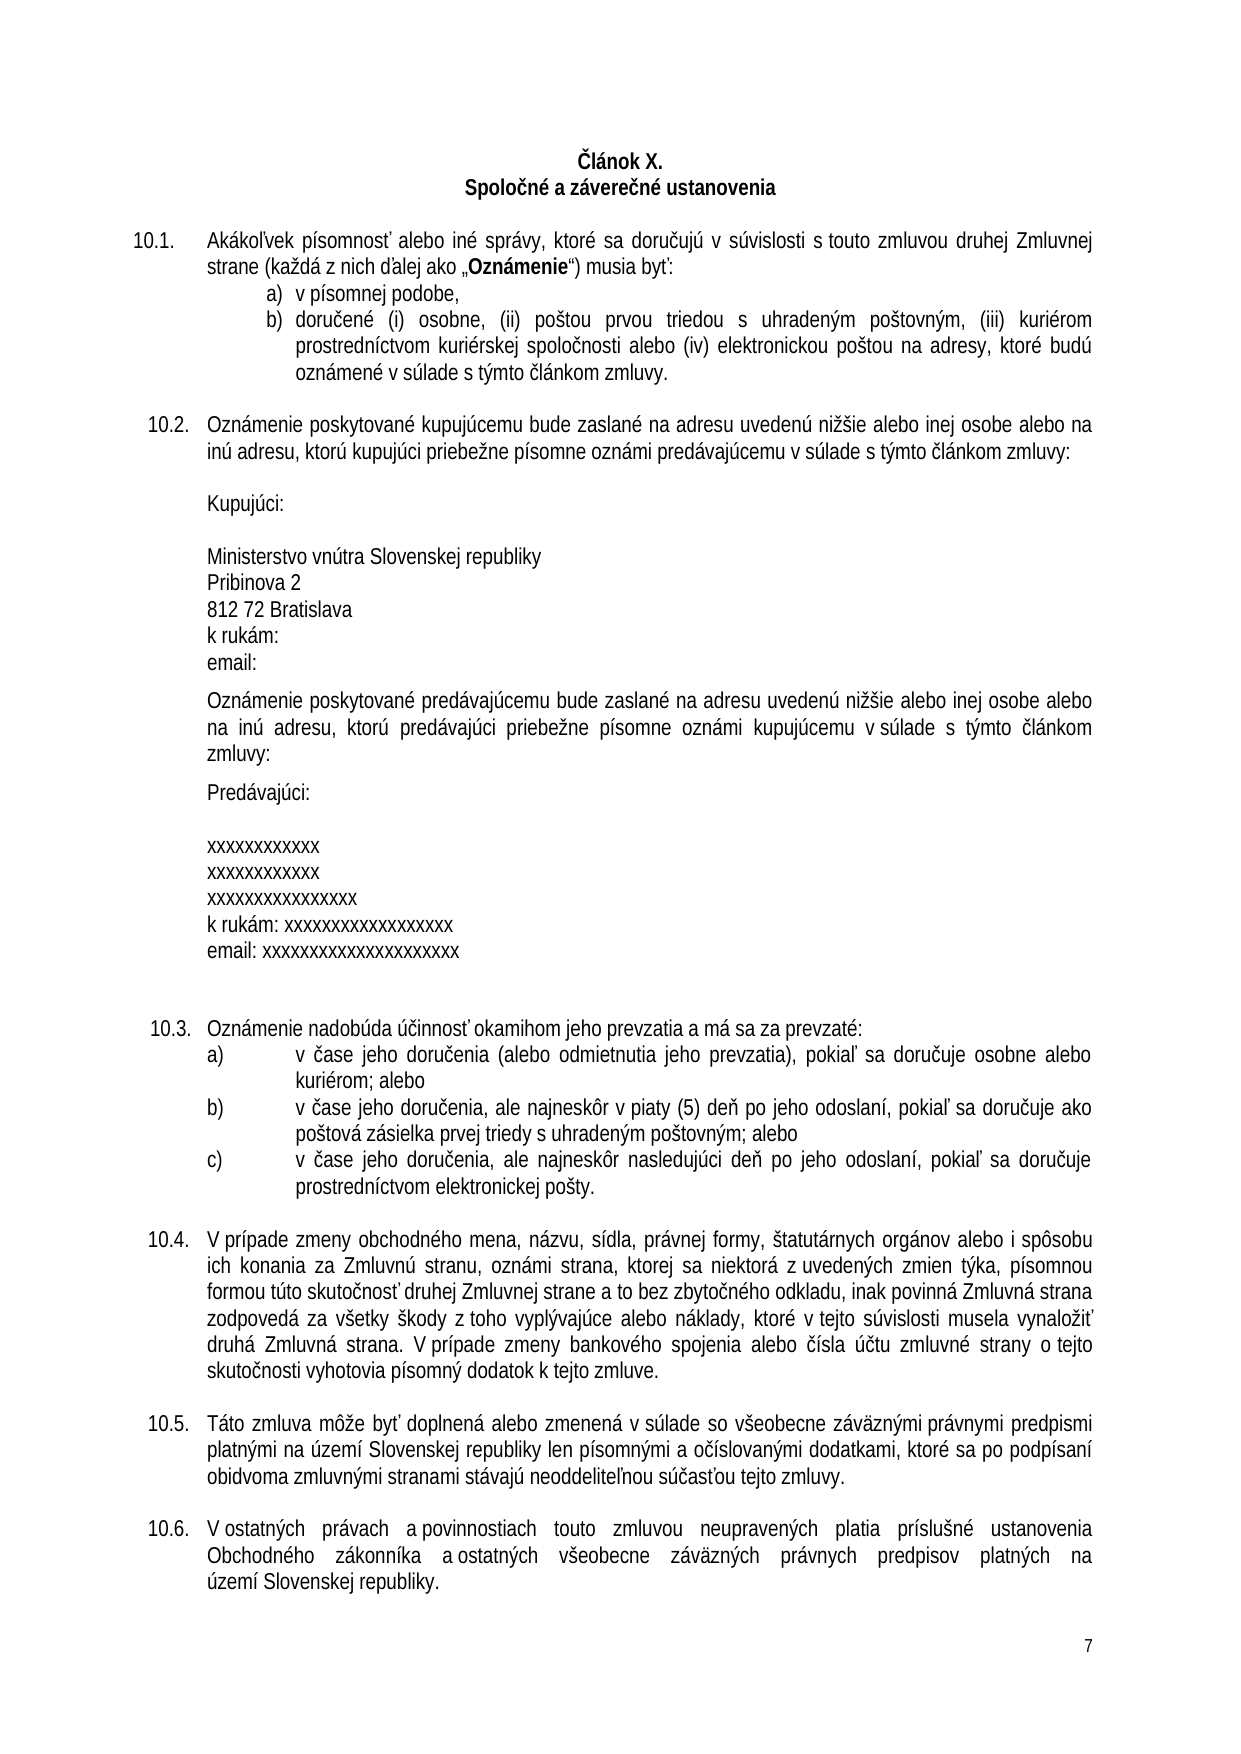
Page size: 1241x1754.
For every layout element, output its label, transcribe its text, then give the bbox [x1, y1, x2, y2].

list V prípade zmeny obchodného mena, názvu, sídla, právnej formy, štatutárnych orgánov alebo i spôsobu ich konania za Zmluvnú stranu, oznámi strana, ktorej sa niektorá z uvedených zmien týka, písomnou formou túto skutočnosť druhej Zmluvnej strane a to bez zbytočného odkladu, inak povinná Zmluvná strana zodpovedá za všetky škody z toho vyplývajúce alebo náklady, ktoré v tejto súvislosti musela vynaložiť druhá Zmluvná strana. V prípade zmeny bankového spojenia alebo čísla účtu zmluvné strany o tejto skutočnosti vyhotovia písomný dodatok k tejto zmluve. [148, 1226, 1092, 1384]
list xxxxxxxxxxxx [162, 832, 1092, 858]
text Článok X. [148, 148, 1092, 174]
text 812 72 Bratislava [162, 596, 1092, 622]
list Oznámenie nadobúda účinnosť okamihom jeho prevzatia a má sa za prevzaté: [150, 1015, 1092, 1041]
list v písomnej podobe, [266, 279, 1092, 306]
list V ostatných právach a povinnostiach touto zmluvou neupravených platia príslušné ustanovenia Obchodného zákonníka a ostatných všeobecne záväzných právnych predpisov platných na území Slovenskej republiky. [148, 1515, 1092, 1594]
list v čase jeho doručenia, ale najneskôr nasledujúci deň po jeho odoslaní, pokiaľ sa doručuje prostredníctvom elektronickej pošty. [207, 1146, 1092, 1199]
text k rukám: [162, 622, 1092, 648]
text k rukám: xxxxxxxxxxxxxxxxxx [162, 911, 1092, 937]
text Oznámenie poskytované predávajúcemu bude zaslané na adresu uvedenú nižšie alebo inej osobe alebo na inú adresu, ktorú predávajúci priebežne písomne oznámi kupujúcemu v súlade s týmto článkom zmluvy: [207, 687, 1092, 766]
list v čase jeho doručenia (alebo odmietnutia jeho prevzatia), pokiaľ sa doručuje osobne alebo kuriérom; alebo [207, 1041, 1092, 1094]
text Kupujúci: [207, 490, 1092, 517]
list Oznámenie poskytované kupujúcemu bude zaslané na adresu uvedenú nižšie alebo inej osobe alebo na inú adresu, ktorú kupujúci priebežne písomne oznámi predávajúcemu v súlade s týmto článkom zmluvy: [148, 411, 1092, 464]
list Táto zmluva môže byť doplnená alebo zmenená v súlade so všeobecne záväznými právnymi predpismi platnými na území Slovenskej republiky len písomnými a očíslovanými dodatkami, ktoré sa po podpísaní obidvoma zmluvnými stranami stávajú neoddeliteľnou súčasťou tejto zmluvy. [148, 1410, 1092, 1489]
text xxxxxxxxxxxxxxxx [162, 884, 1092, 911]
text Spoločné a záverečné ustanovenia [148, 174, 1092, 200]
text xxxxxxxxxxxx [162, 858, 1092, 884]
list Akákoľvek písomnosť alebo iné správy, ktoré sa doručujú v súvislosti s touto zmluvou druhej Zmluvnej strane (každá z nich ďalej ako „Oznámenie“) musia byť: [133, 227, 1092, 279]
text email: xxxxxxxxxxxxxxxxxxxxx [148, 937, 1092, 963]
list v čase jeho doručenia, ale najneskôr v piaty (5) deň po jeho odoslaní, pokiaľ sa doručuje ako poštová zásielka prvej triedy s uhradeným poštovným; alebo [207, 1094, 1092, 1146]
text Pribinova 2 [162, 569, 1092, 596]
list doručené (i) osobne, (ii) poštou prvou triedou s uhradeným poštovným, (iii) kuriérom prostredníctvom kuriérskej spoločnosti alebo (iv) elektronickou poštou na adresy, ktoré budú oznámené v súlade s týmto článkom zmluvy. [266, 306, 1092, 385]
text email: [148, 648, 1092, 675]
list Ministerstvo vnútra Slovenskej republiky [162, 543, 1092, 569]
list Predávajúci: [162, 779, 1092, 805]
